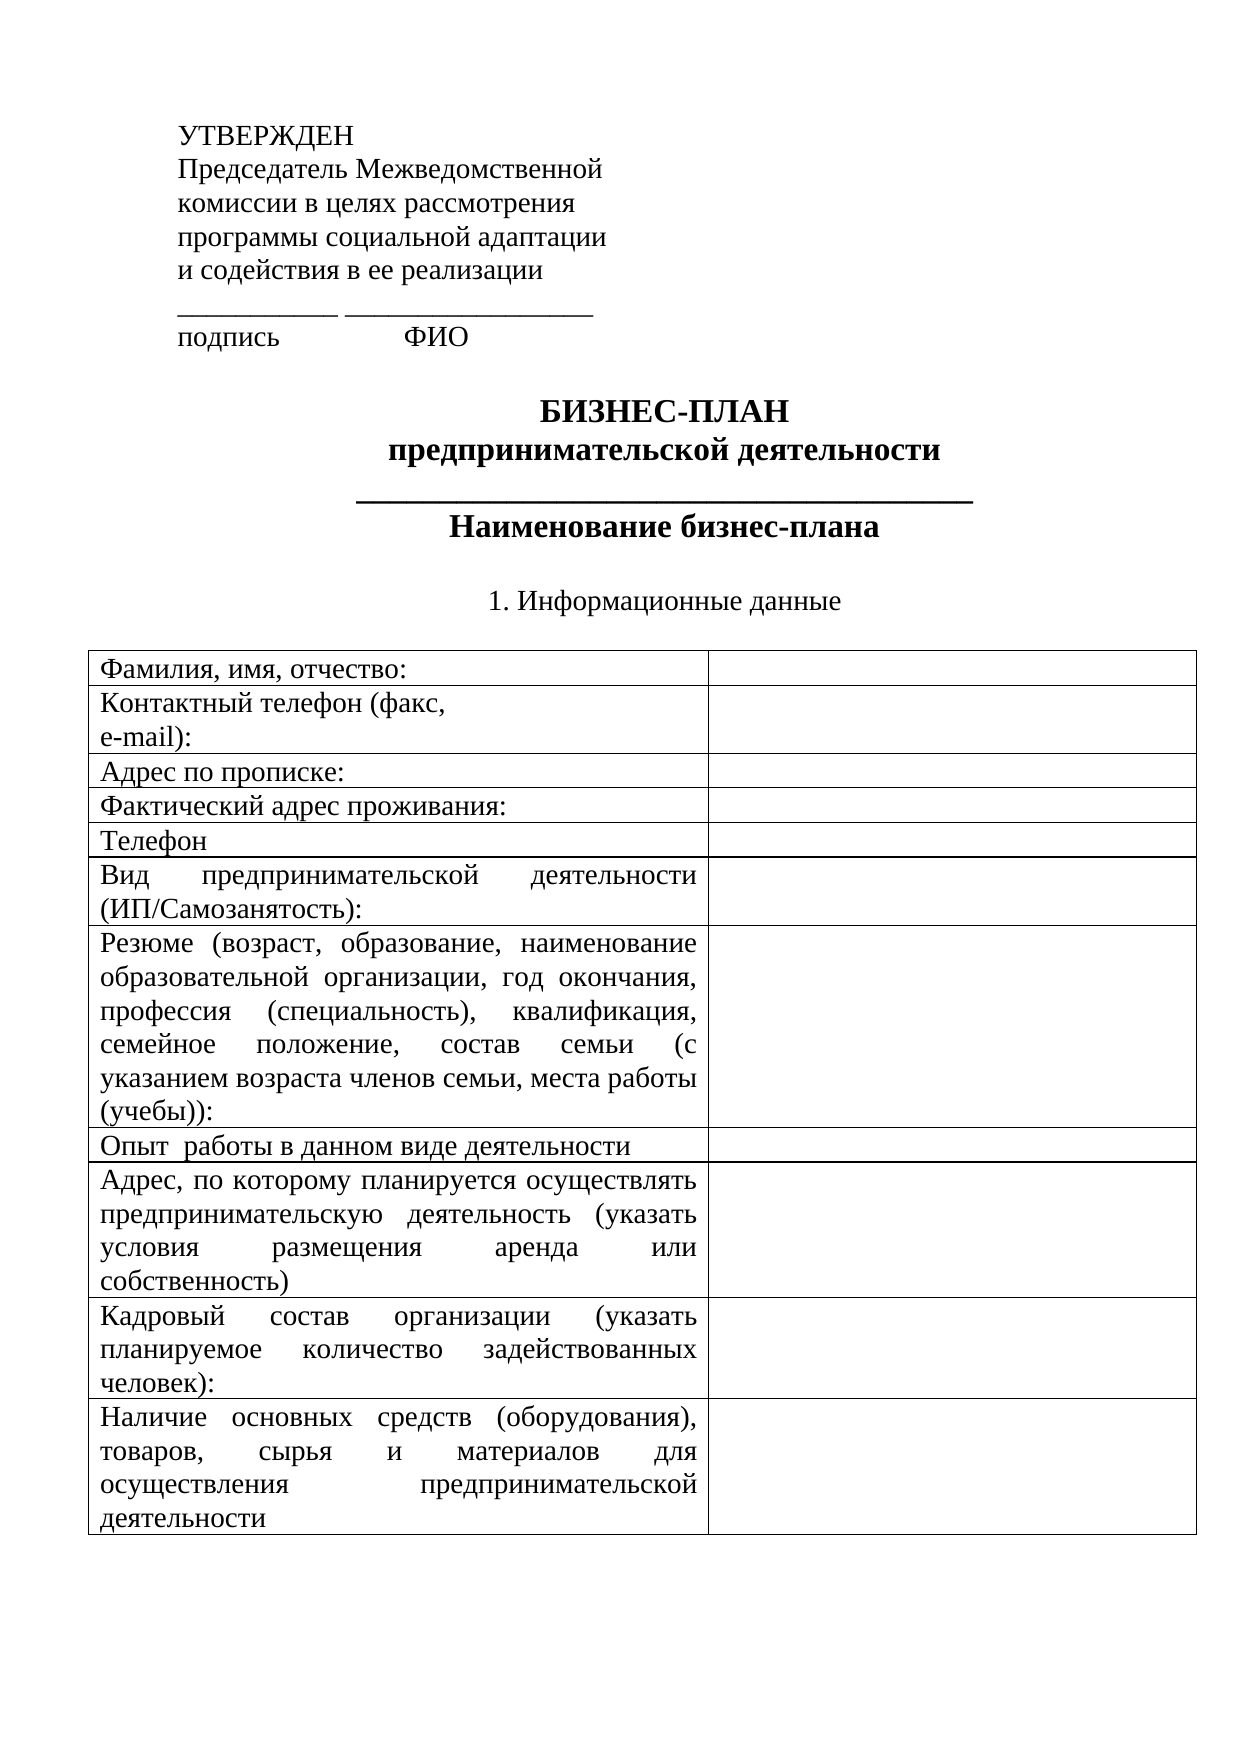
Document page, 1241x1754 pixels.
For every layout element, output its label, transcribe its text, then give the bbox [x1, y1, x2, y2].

text ___________ _________________ [177, 286, 1152, 319]
text Наименование бизнес-плана [177, 506, 1152, 544]
text программы социальной адаптации [177, 219, 1152, 252]
text БИЗНЕС-ПЛАН [177, 391, 1152, 429]
text УТВЕРЖДЕН [177, 118, 1152, 152]
table_cell [709, 1298, 1196, 1398]
text 1. Информационные данные [177, 583, 1152, 616]
table_header [709, 651, 1196, 684]
table_cell [709, 1128, 1196, 1161]
table_cell [709, 858, 1196, 924]
table_cell Адрес, по которому планируется осуществлять предпринимательскую деятельность (указать условия размещения аренда или собственность) [89, 1163, 708, 1297]
table_cell [709, 823, 1196, 856]
table_cell [709, 686, 1196, 753]
text Председатель Межведомственной [177, 152, 1152, 185]
text предпринимательской деятельности [177, 429, 1152, 468]
table_cell [709, 926, 1196, 1127]
table_cell Вид предпринимательской деятельности (ИП/Самозанятость): [89, 858, 708, 924]
table_cell Контактный телефон (факс, e-mail): [89, 686, 708, 753]
table_cell Фактический адрес проживания: [89, 788, 708, 822]
text комиссии в целях рассмотрения [177, 185, 1152, 219]
table_header Фамилия, имя, отчество: [89, 651, 708, 684]
table_cell Наличие основных средств (оборудования), товаров, сырья и материалов для осуществления предпринимательской деятельности [89, 1399, 708, 1533]
table_cell Опыт работы в данном виде деятельности [89, 1128, 708, 1161]
table_cell Телефон [89, 823, 708, 856]
table_cell [709, 1399, 1196, 1533]
table_cell Адрес по прописке: [89, 754, 708, 787]
table_cell [709, 754, 1196, 787]
table_cell [709, 788, 1196, 822]
text _____________________________________ [177, 468, 1152, 506]
table_cell [709, 1163, 1196, 1297]
text подпись ФИО [177, 319, 1152, 353]
table_cell Кадровый состав организации (указать планируемое количество задействованных человек): [89, 1298, 708, 1398]
text и содействия в ее реализации [177, 252, 1152, 286]
table_cell Резюме (возраст, образование, наименование образовательной организации, год окончания, профессия (специальность), квалификация, семейное положение, состав семьи (с указанием возраста членов семьи, места работы (учебы)): [89, 926, 708, 1127]
